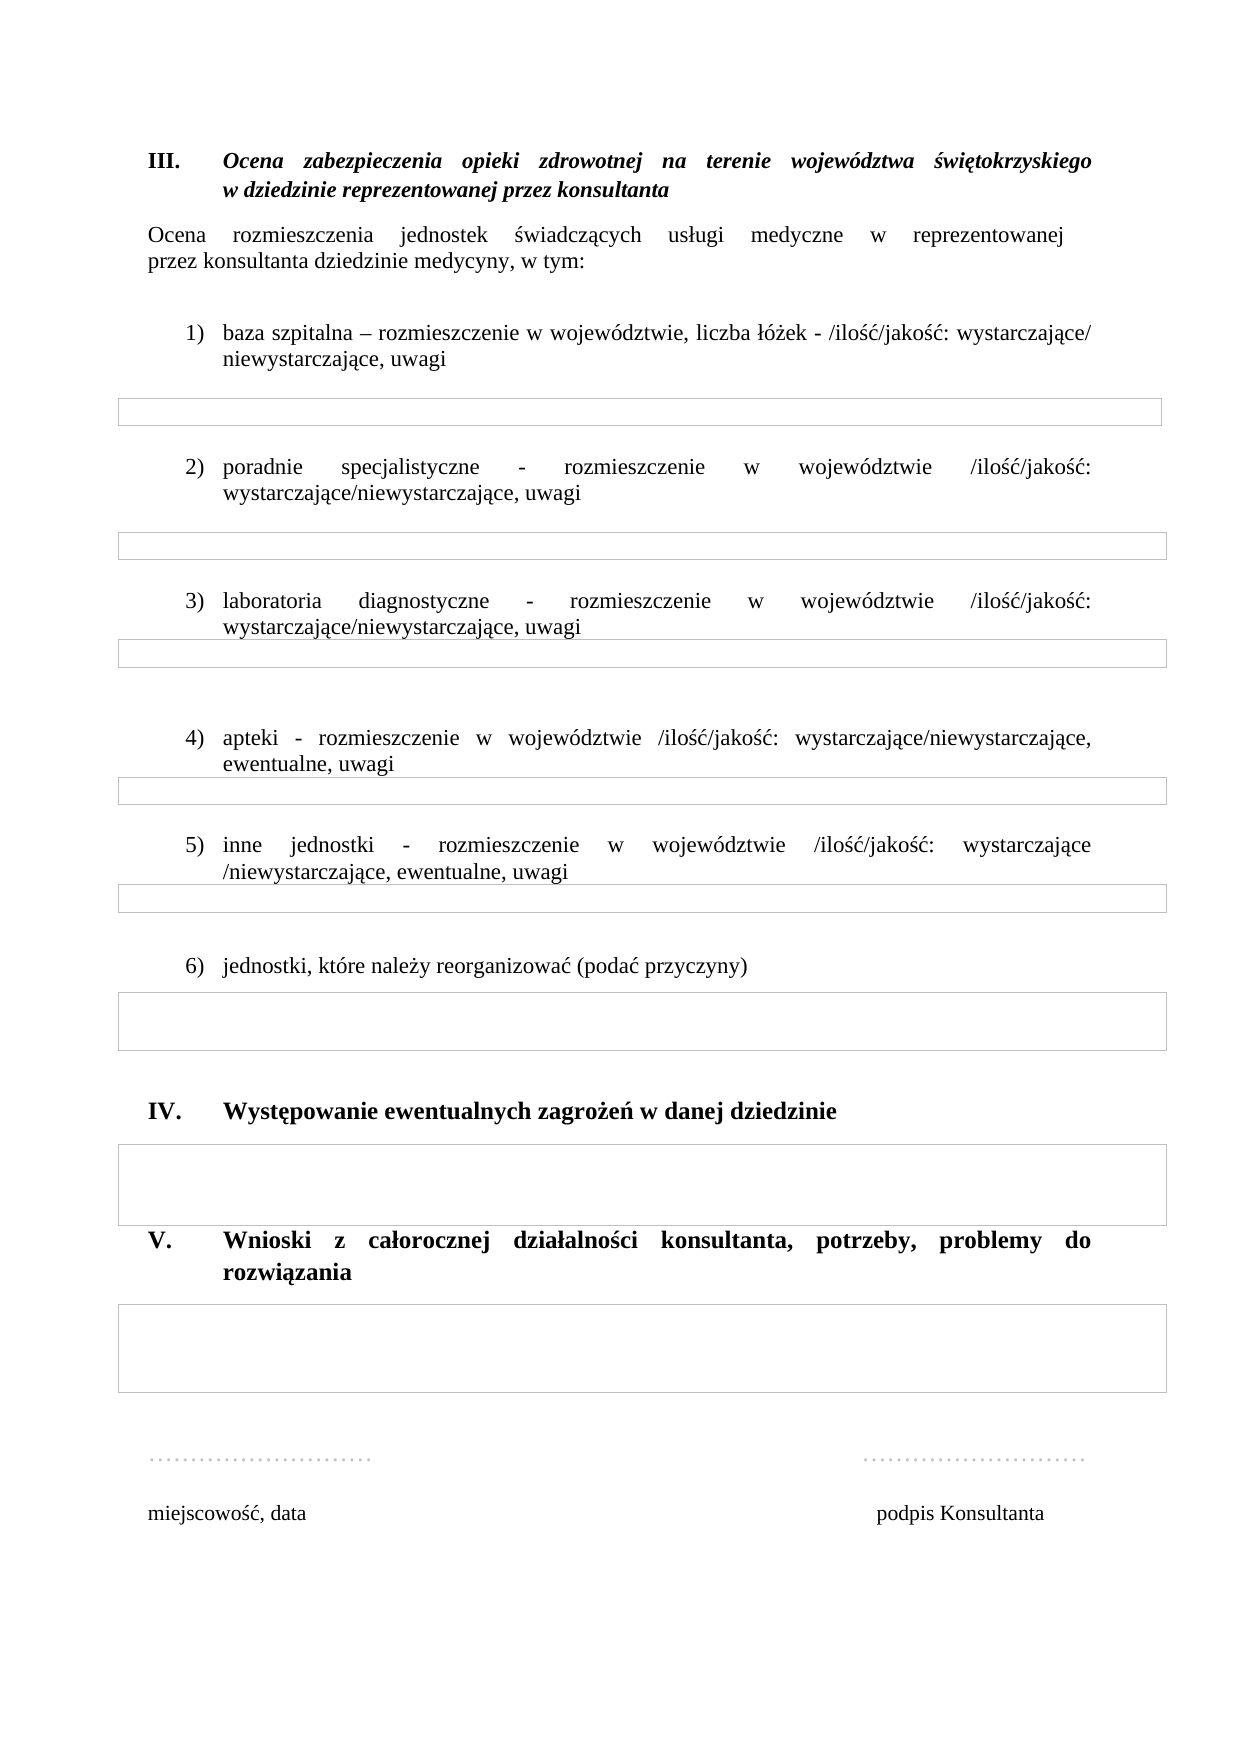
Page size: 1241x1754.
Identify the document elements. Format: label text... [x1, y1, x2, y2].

table_header [119, 1145, 1166, 1224]
list poradnie specjalistyczne - rozmieszczenie w województwie /ilość/jakość: wystarczające/niewystarczające, uwagi [185, 453, 1093, 506]
table_header [119, 399, 1161, 425]
list laboratoria diagnostyczne - rozmieszczenie w województwie /ilość/jakość: wystarczające/niewystarczające, uwagi [185, 587, 1093, 639]
list apteki - rozmieszczenie w województwie /ilość/jakość: wystarczające/niewystarczające, ewentualne, uwagi [185, 724, 1093, 777]
table_header [119, 993, 1166, 1050]
list Wnioski z całorocznej działalności konsultanta, potrzeby, problemy do rozwiązania [148, 1226, 1093, 1285]
table_header [119, 1305, 1166, 1392]
text miejscowość, data podpis Konsultanta [148, 1500, 1093, 1543]
text ……………………… ……………………… [148, 1438, 1093, 1497]
table_header [119, 885, 1166, 912]
table_header [119, 533, 1166, 559]
list Występowanie ewentualnych zagrożeń w danej dziedzinie [148, 1096, 1093, 1125]
text Ocena rozmieszczenia jednostek świadczących usługi medyczne w reprezentowanej przez konsultanta dziedzinie medycyny, w tym: [148, 221, 1093, 274]
list inne jednostki - rozmieszczenie w województwie /ilość/jakość: wystarczające /niewystarczające, ewentualne, uwagi [185, 831, 1093, 884]
list baza szpitalna – rozmieszczenie w województwie, liczba łóżek - /ilość/jakość: wystarczające/ niewystarczające, uwagi [185, 319, 1093, 372]
list Ocena zabezpieczenia opieki zdrowotnej na terenie województwa świętokrzyskiego w dziedzinie reprezentowanej przez konsultanta [148, 148, 1093, 202]
list jednostki, które należy reorganizować (podać przyczyny) [185, 952, 1093, 978]
table_header [119, 640, 1166, 667]
table_header [119, 778, 1166, 804]
